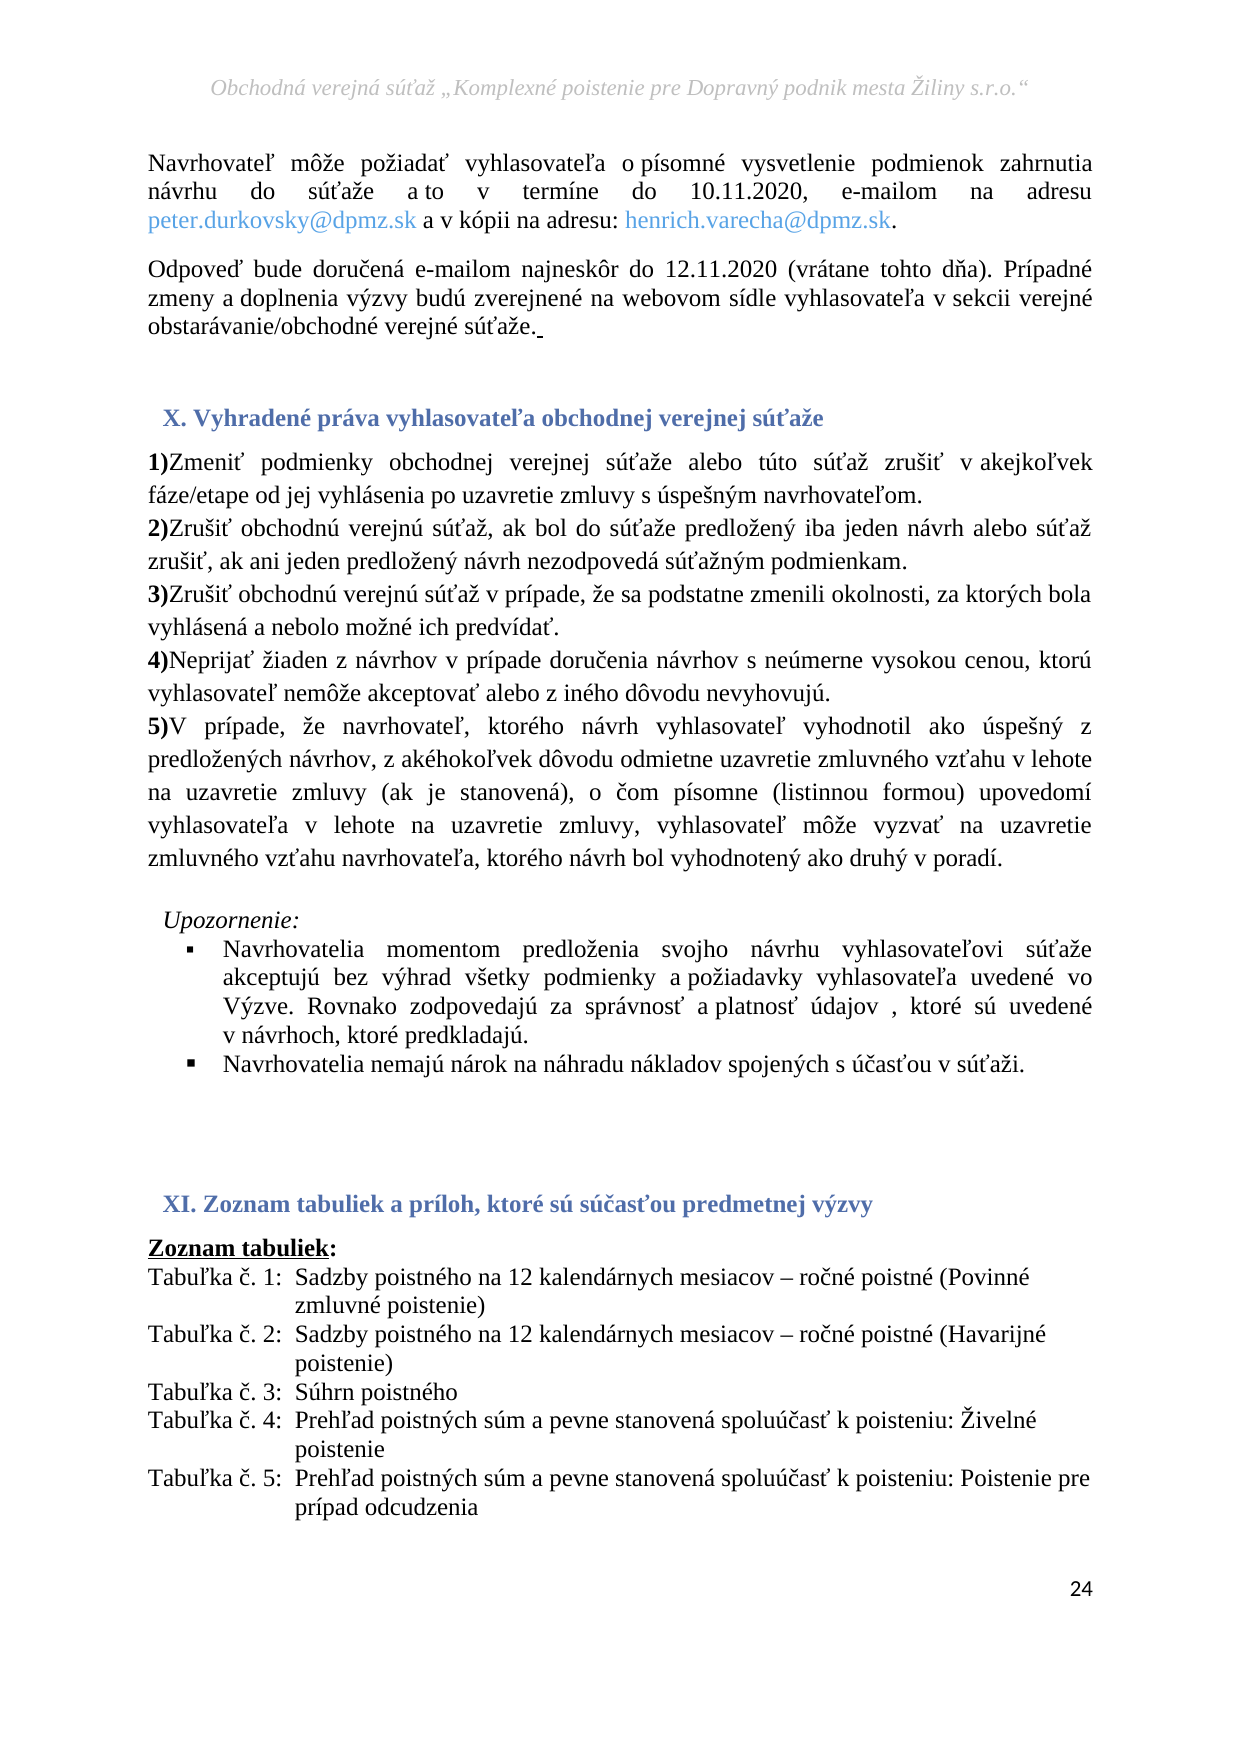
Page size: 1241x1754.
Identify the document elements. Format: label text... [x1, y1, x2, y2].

text Navrhovateľ môže požiadať vyhlasovateľa o písomné vysvetlenie podmienok zahrnutia návrhu do súťaže a to v termíne do 10.11.2020, e-mailom na adresu peter.durkovsky@dpmz.sk a v kópii na adresu: henrich.varecha@dpmz.sk. [148, 148, 1093, 234]
text Tabuľka č. 3: Súhrn poistného [148, 1377, 1093, 1405]
text 4)Neprijať žiaden z návrhov v prípade doručenia návrhov s neúmerne vysokou cenou, ktorú vyhlasovateľ nemôže akceptovať alebo z iného dôvodu nevyhovujú. [148, 645, 1093, 707]
text Tabuľka č. 4: Prehľad poistných súm a pevne stanovená spoluúčasť k poisteniu: Živelné poistenie [148, 1405, 1093, 1463]
text Tabuľka č. 2: Sadzby poistného na 12 kalendárnych mesiacov – ročné poistné (Havarijné poistenie) [148, 1319, 1093, 1377]
text X. Vyhradené práva vyhlasovateľa obchodnej verejnej súťaže [162, 403, 1093, 432]
text XI. Zoznam tabuliek a príloh, ktoré sú súčasťou predmetnej výzvy [162, 1189, 1093, 1218]
text Tabuľka č. 1: Sadzby poistného na 12 kalendárnych mesiacov – ročné poistné (Povinné zmluvné poistenie) [148, 1262, 1093, 1319]
text 2)Zrušiť obchodnú verejnú súťaž, ak bol do súťaže predložený iba jeden návrh alebo súťaž zrušiť, ak ani jeden predložený návrh nezodpovedá súťažným podmienkam. [148, 513, 1093, 575]
text Odpoveď bude doručená e-mailom najneskôr do 12.11.2020 (vrátane tohto dňa). Prípadné zmeny a doplnenia výzvy budú zverejnené na webovom sídle vyhlasovateľa v sekcii verejné obstarávanie/obchodné verejné súťaže. [148, 254, 1093, 340]
text Upozornenie: [162, 905, 1093, 934]
text Zoznam tabuliek: [148, 1233, 1093, 1262]
list Navrhovatelia momentom predloženia svojho návrhu vyhlasovateľovi súťaže akceptujú bez výhrad všetky podmienky a požiadavky vyhlasovateľa uvedené vo Výzve. Rovnako zodpovedajú za správnosť a platnosť údajov , ktoré sú uvedené v návrhoch, ktoré predkladajú. [185, 934, 1093, 1049]
list Navrhovatelia nemajú nárok na náhradu nákladov spojených s účasťou v súťaži. [185, 1049, 1093, 1077]
text 3)Zrušiť obchodnú verejnú súťaž v prípade, že sa podstatne zmenili okolnosti, za ktorých bola vyhlásená a nebolo možné ich predvídať. [148, 579, 1093, 641]
text Tabuľka č. 5: Prehľad poistných súm a pevne stanovená spoluúčasť k poisteniu: Poistenie pre prípad odcudzenia [148, 1463, 1093, 1520]
text 1)Zmeniť podmienky obchodnej verejnej súťaže alebo túto súťaž zrušiť v akejkoľvek fáze/etape od jej vyhlásenia po uzavretie zmluvy s úspešným navrhovateľom. [148, 447, 1093, 509]
text 5)V prípade, že navrhovateľ, ktorého návrh vyhlasovateľ vyhodnotil ako úspešný z predložených návrhov, z akéhokoľvek dôvodu odmietne uzavretie zmluvného vzťahu v lehote na uzavretie zmluvy (ak je stanovená), o čom písomne (listinnou formou) upovedomí vyhlasovateľa v lehote na uzavretie zmluvy, vyhlasovateľ môže vyzvať na uzavretie zmluvného vzťahu navrhovateľa, ktorého návrh bol vyhodnotený ako druhý v poradí. [148, 711, 1093, 872]
